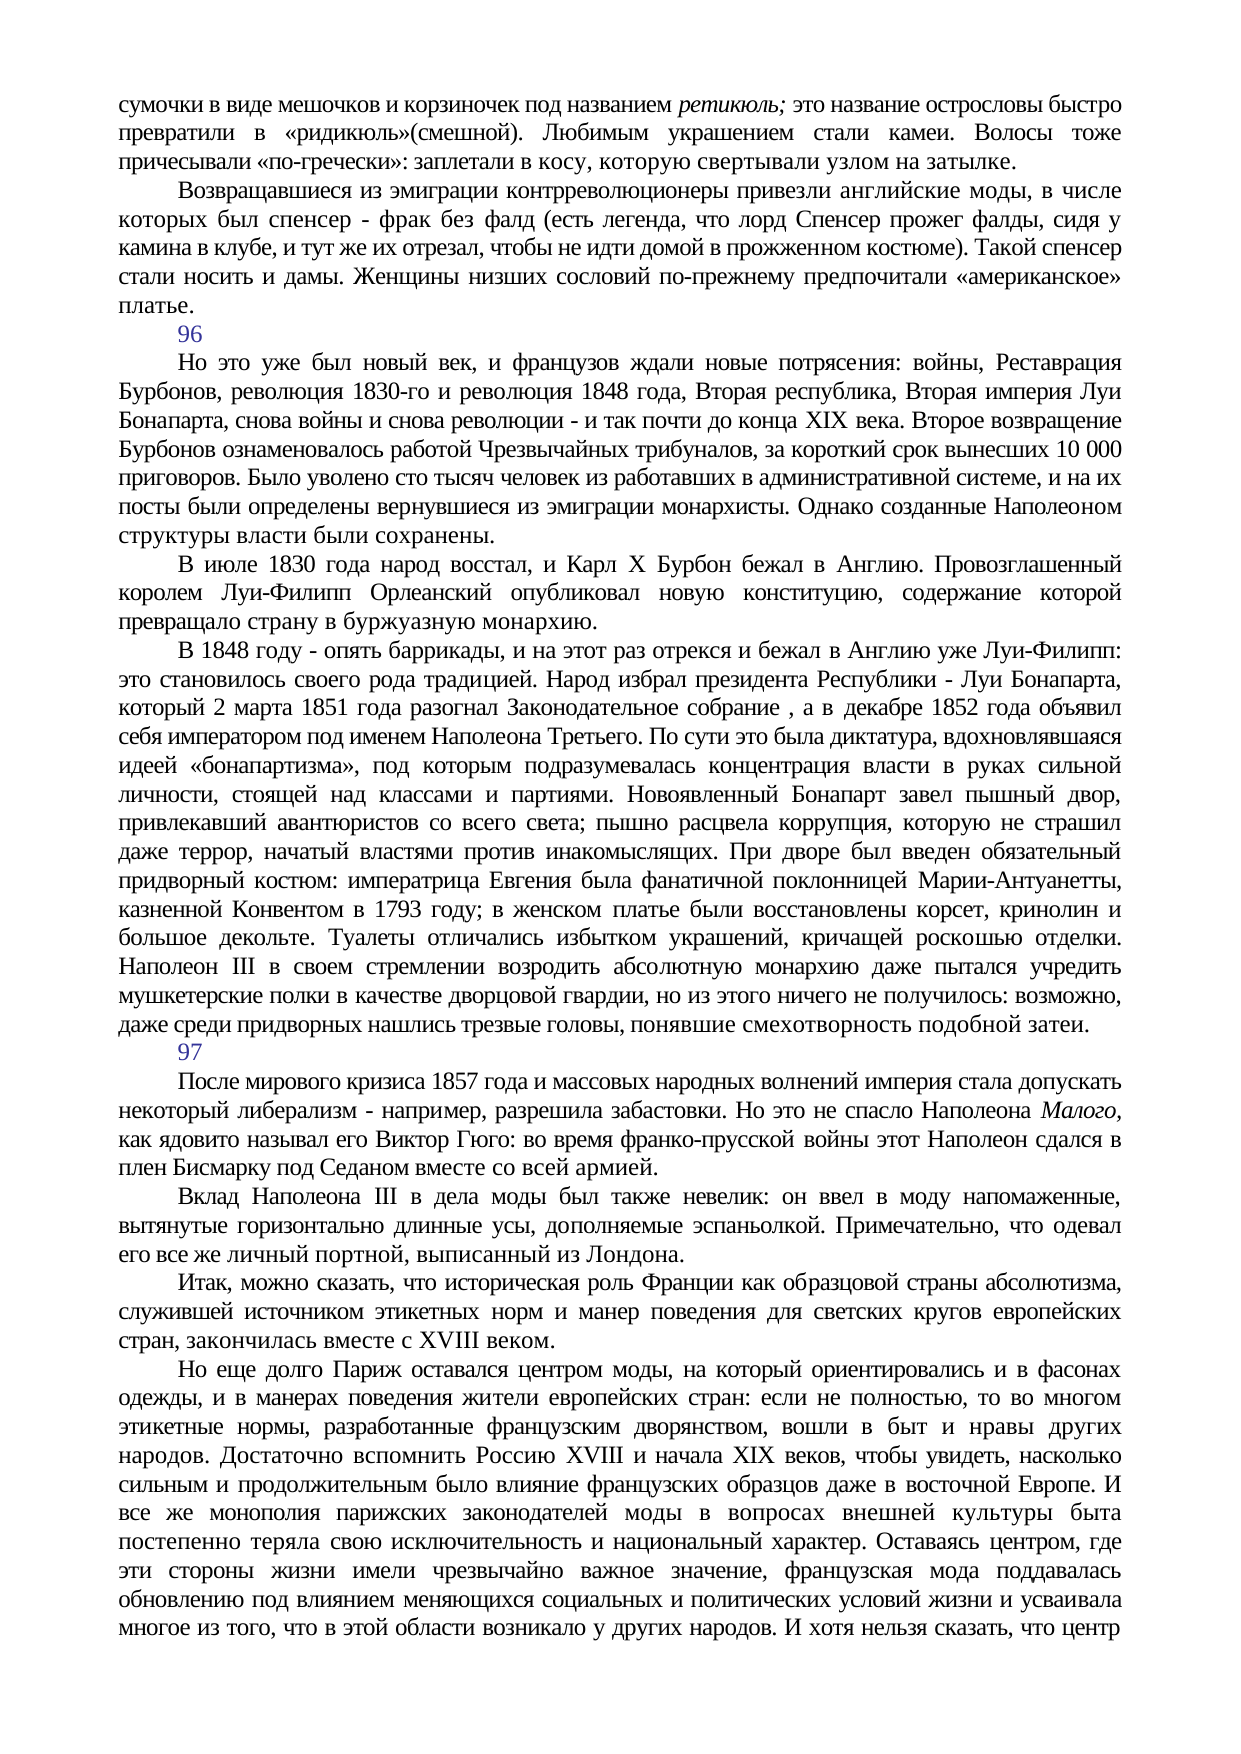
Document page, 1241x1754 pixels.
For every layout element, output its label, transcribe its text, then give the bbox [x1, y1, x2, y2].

text 97 [118, 1037, 1122, 1066]
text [118, 89, 1122, 175]
text После мирового кризиса 1857 года и массовых народных волнений империя стала допускать некоторый либерализм - например, разрешила забастовки. Но это не спасло Наполеона Малого, как ядовито называл его Виктор Гюго: во время франко-прусской войны этот Наполеон сдался в плен Бисмарку под Седаном вместе со всей армией. [118, 1066, 1122, 1181]
text Вклад Наполеона III в дела моды был также невелик: он ввел в моду напомаженные, вытянутые горизонтально длинные усы, дополняемые эспаньолкой. Примечательно, что одевал его все же личный портной, выписанный из Лондона. [118, 1181, 1122, 1267]
text Но это уже был новый век, и французов ждали новые потрясения: войны, Реставрация Бурбонов, революция 1830-го и революция 1848 года, Вторая республика, Вторая империя Луи Бонапарта, снова войны и снова революции - и так почти до конца XIX века. Второе возвращение Бурбонов ознаменовалось работой Чрезвычайных трибуналов, за короткий срок вынесших 10 000 приговоров. Было уволено сто тысяч человек из работавших в административной системе, и на их посты были определены вернувшиеся из эмиграции монархисты. Однако созданные Наполеоном структуры власти были сохранены. [118, 347, 1122, 549]
text Возвращавшиеся из эмиграции контрреволюционеры привезли английские моды, в числе которых был спенсер - фрак без фалд (есть легенда, что лорд Спенсер прожег фалды, сидя у камина в клубе, и тут же их отрезал, чтобы не идти домой в прожженном костюме). Такой спенсер стали носить и дамы. Женщины низших сословий по-прежнему предпочитали «американское» платье. [118, 175, 1122, 319]
text В 1848 году - опять баррикады, и на этот раз отрекся и бежал в Англию уже Луи-Филипп: это становилось своего рода традицией. Народ избрал президента Республики - Луи Бонапарта, который 2 марта 1851 года разогнал Законодательное собрание , а в декабре 1852 года объявил себя императором под именем Наполеона Третьего. По сути это была диктатура, вдохновлявшаяся идеей «бонапартизма», под которым подразумевалась концентрация власти в руках сильной личности, стоящей над классами и партиями. Новоявленный Бонапарт завел пышный двор, привлекавший авантюристов со всего света; пышно расцвела коррупция, которую не страшил даже террор, начатый властями против инакомыслящих. При дворе был введен обязательный придворный костюм: императрица Евгения была фанатичной поклонницей Марии-Антуанетты, казненной Конвентом в 1793 году; в женском платье были восстановлены корсет, кринолин и большое декольте. Туалеты отличались избытком украшений, кричащей роскошью отделки. Наполеон III в своем стремлении возродить абсолютную монархию даже пытался учредить мушкетерские полки в качестве дворцовой гвардии, но из этого ничего не получилось: возможно, даже среди придворных нашлись трезвые головы, понявшие смехотворность подобной затеи. [118, 635, 1122, 1037]
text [118, 1354, 1122, 1641]
text 96 [118, 319, 1122, 347]
text Итак, можно сказать, что историческая роль Франции как образцовой страны абсолютизма, служившей источником этикетных норм и манер поведения для светских кругов европейских стран, закончилась вместе с XVIII веком. [118, 1267, 1122, 1354]
text В июле 1830 года народ восстал, и Карл X Бурбон бежал в Англию. Провозглашенный королем Луи-Филипп Орлеанский опубликовал новую конституцию, содержание которой превращало страну в буржуазную монархию. [118, 549, 1122, 635]
